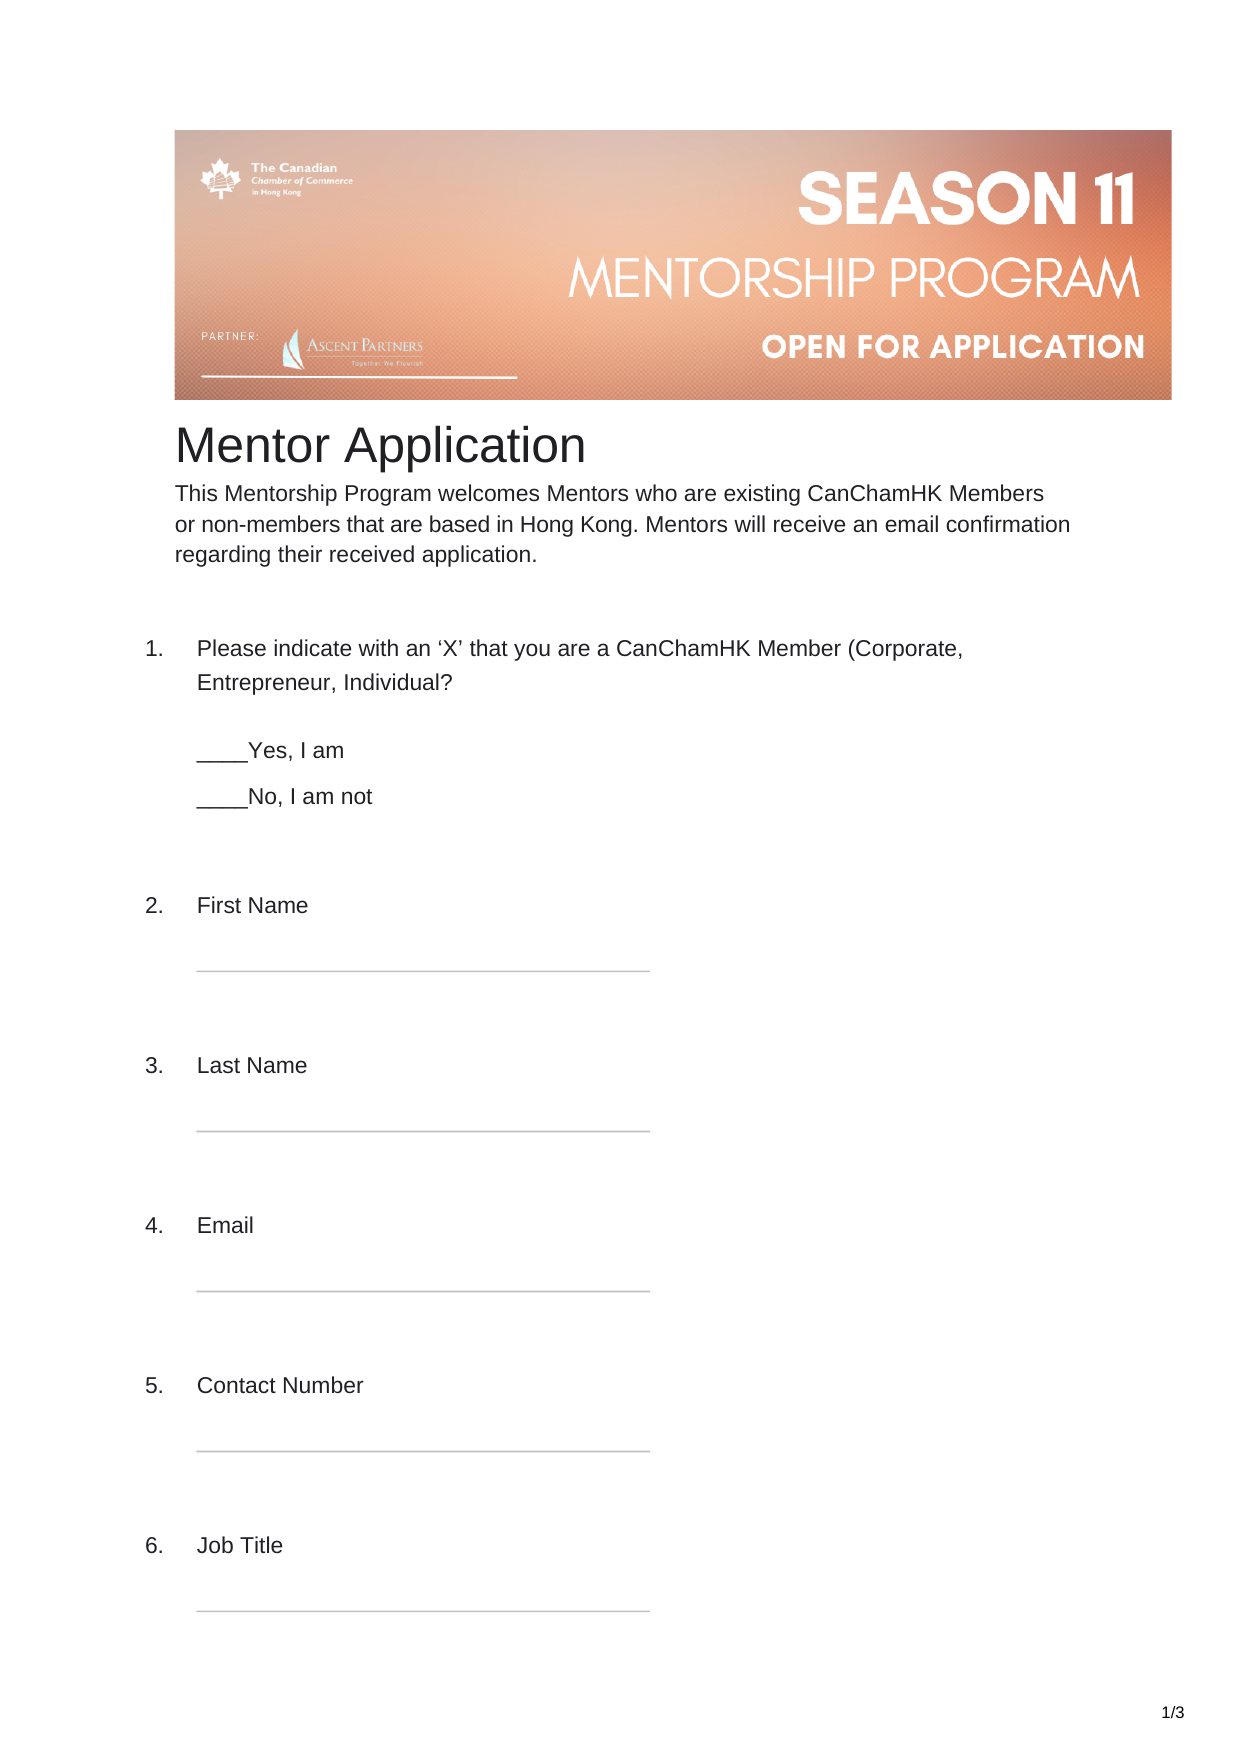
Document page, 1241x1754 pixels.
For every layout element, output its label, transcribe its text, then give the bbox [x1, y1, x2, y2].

list Please indicate with an ‘X’ that you are a CanChamHK Member (Corporate, Entrepreneur, Individual? [145, 635, 1076, 695]
picture [174, 130, 1172, 400]
list Email [145, 1212, 1140, 1238]
text ____No, I am not [197, 783, 394, 809]
text This Mentorship Program welcomes Mentors who are existing CanChamHK Members or non-members that are based in Hong Kong. Mentors will receive an email confirmation regarding their received application. [174, 480, 1071, 567]
title Mentor Application [174, 416, 1140, 473]
list Contact Number [145, 1372, 1140, 1398]
list Last Name [145, 1052, 1140, 1078]
list Job Title [145, 1532, 1140, 1558]
text ____Yes, I am [197, 737, 394, 763]
list First Name [145, 892, 1140, 918]
